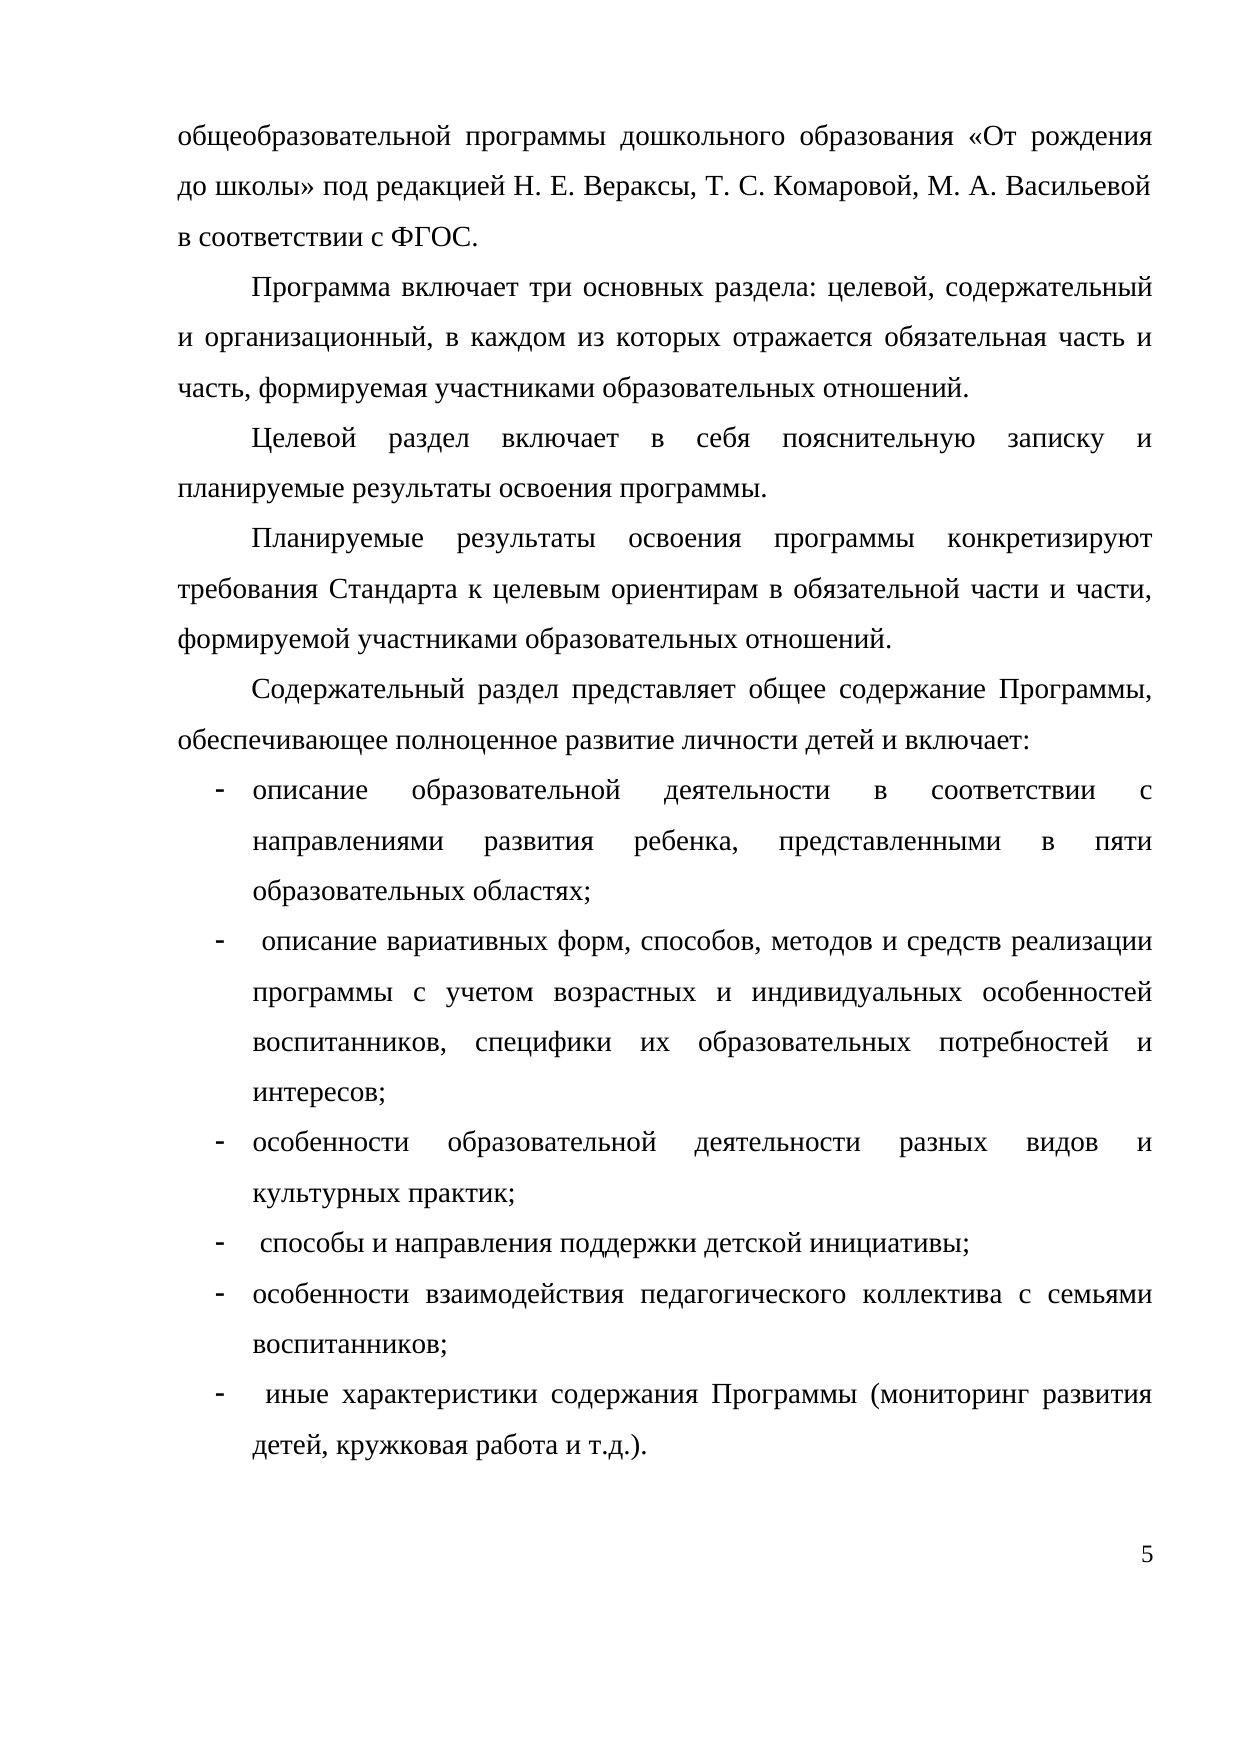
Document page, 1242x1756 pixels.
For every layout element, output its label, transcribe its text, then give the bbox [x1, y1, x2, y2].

list особенности взаимодействия педагогического коллектива с семьями воспитанников; [215, 1276, 1153, 1360]
list описание образовательной деятельности в соответствии с направлениями развития ребенка, представленными в пяти образовательных областях; [215, 772, 1153, 906]
text Целевой раздел включает в себя пояснительную записку и планируемые результаты освоения программы. [177, 420, 1153, 504]
text Программа включает три основных раздела: целевой, содержательный и организационный, в каждом из которых отражается обязательная часть и часть, формируемая участниками образовательных отношений. [177, 269, 1153, 403]
list иные характеристики содержания Программы (мониторинг развития детей, кружковая работа и т.д.). [215, 1376, 1153, 1460]
text Планируемые результаты освоения программы конкретизируют требования Стандарта к целевым ориентирам в обязательной части и части, формируемой участниками образовательных отношений. [177, 521, 1153, 655]
list описание вариативных форм, способов, методов и средств реализации программы с учетом возрастных и индивидуальных особенностей воспитанников, специфики их образовательных потребностей и интересов; [215, 923, 1153, 1108]
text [177, 118, 1153, 252]
list особенности образовательной деятельности разных видов и культурных практик; [215, 1124, 1153, 1208]
list способы и направления поддержки детской инициативы; [215, 1225, 1153, 1259]
text Содержательный раздел представляет общее содержание Программы, обеспечивающее полноценное развитие личности детей и включает: [177, 672, 1153, 755]
